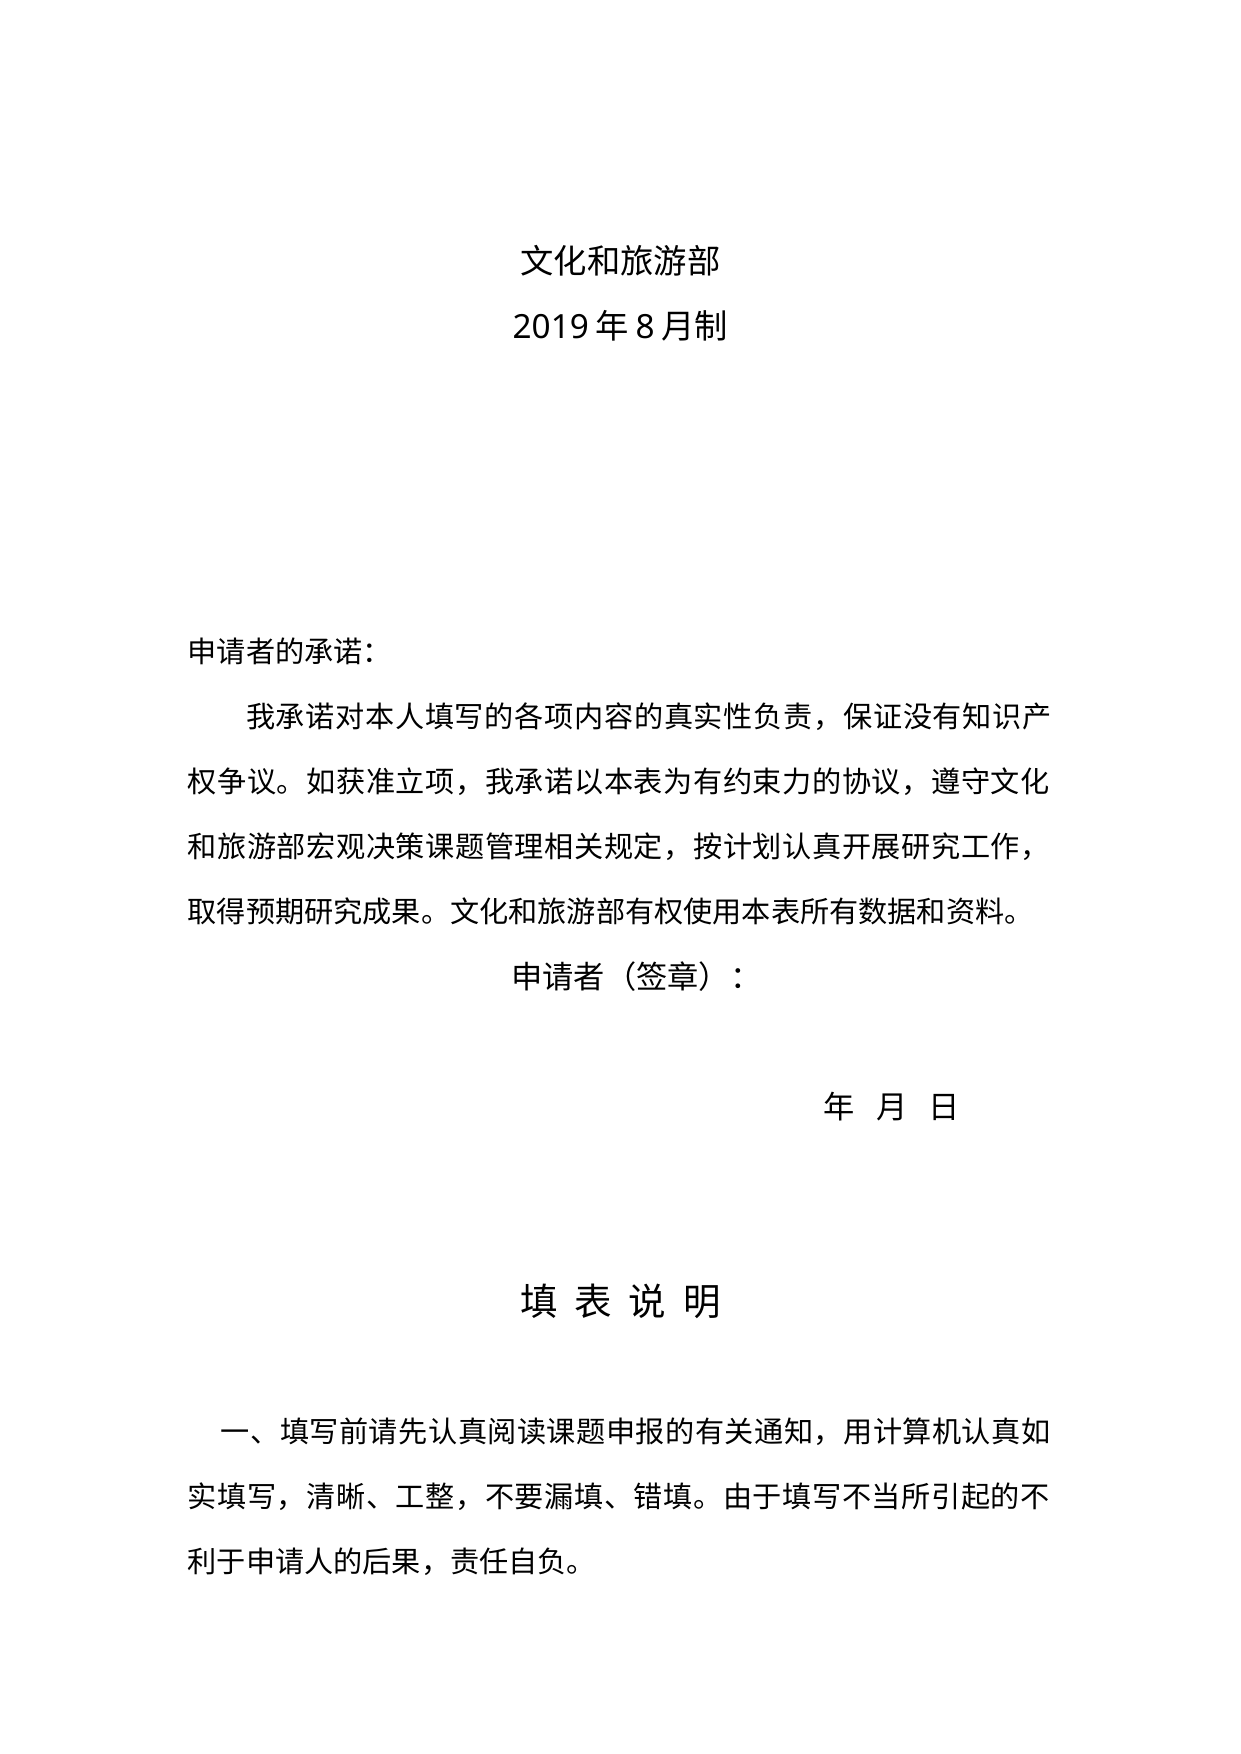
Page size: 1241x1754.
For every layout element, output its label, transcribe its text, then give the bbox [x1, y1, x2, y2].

text 我承诺对本人填写的各项内容的真实性负责，保证没有知识产权争议。如获准立项，我承诺以本表为有约束力的协议，遵守文化和旅游部宏观决策课题管理相关规定，按计划认真开展研究工作，取得预期研究成果。文化和旅游部有权使用本表所有数据和资料。 [187, 682, 1053, 942]
text 2019年8月制 [187, 292, 1053, 357]
text 申请者（签章）： [187, 942, 865, 1007]
text 填 表 说 明 [187, 1267, 1053, 1332]
text 申请者的承诺： [187, 617, 1053, 682]
text 一、填写前请先认真阅读课题申报的有关通知，用计算机认真如实填写，清晰、工整，不要漏填、错填。由于填写不当所引起的不利于申请人的后果，责任自负。 [187, 1397, 1053, 1592]
text 年 月 日 [187, 1072, 959, 1137]
text 文化和旅游部 [187, 227, 1053, 292]
